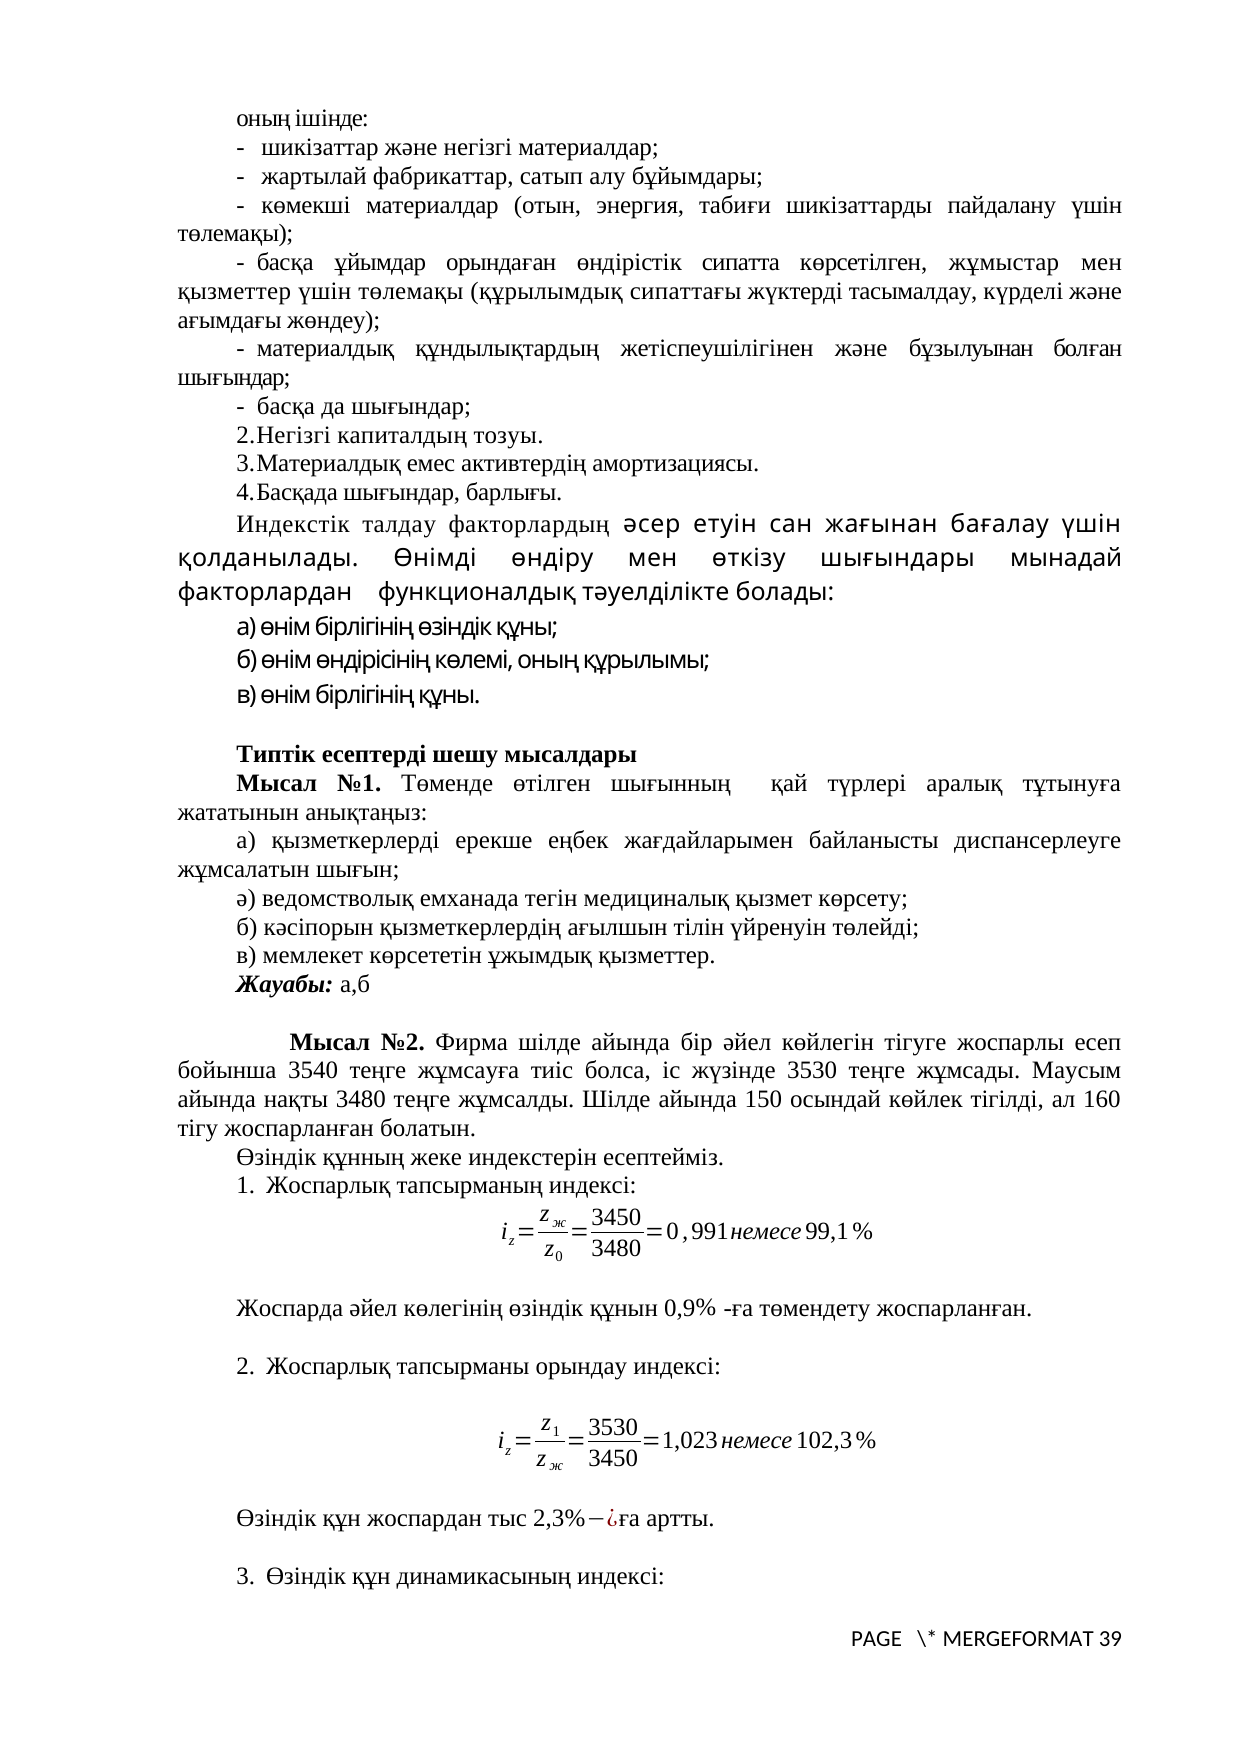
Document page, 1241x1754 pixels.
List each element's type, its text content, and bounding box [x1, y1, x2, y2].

text Өзіндік құнның жеке индекстерін есептейміз. [177, 1142, 1122, 1170]
list Жоспарлық тапсырманың индексі: [236, 1170, 1122, 1199]
text ә) ведомстволық емханада тегін медициналық қызмет көрсету; [177, 883, 1122, 912]
list басқа ұйымдар орындаған өндірістік сипатта көрсетілген, жұмыстар мен қызметтер үшін төлемақы (құрылымдық сипаттағы жүктерді тасымалдау, күрделі және ағымдағы жөндеу); [177, 247, 1122, 333]
text Типтік есептерді шешу мысалдары [177, 739, 1122, 768]
list Жоспарлық тапсырманы орындау индексі: [236, 1351, 1122, 1380]
list көмекші материалдар (отын, энергия, табиғи шикізаттарды пайдалану үшін төлемақы); [177, 190, 1122, 247]
list Өзіндік құн жоспардан тыс 2,3ға артты. [236, 1503, 1122, 1532]
text в) мемлекет көрсететін ұжымдық қызметтер. [177, 940, 1122, 969]
list басқа да шығындар; [177, 391, 1122, 420]
text Жауабы: а,б [177, 969, 1122, 998]
text Индекстік талдау факторлардың әсер етуін сан жағынан бағалау үшін қолданылады. Өнімді өндіру мен өткізу шығындары мынадай факторлардан функционалдық тәуелділікте болады: [177, 506, 1122, 608]
list Өзіндік құн динамикасының индексі: [236, 1561, 1122, 1590]
text Жоспарда әйел көлегінің өзіндік құнын 0,9 -ға төмендету жоспарланған. [177, 1293, 1122, 1322]
text б) кәсіпорын қызметкерлердің ағылшын тілін үйренуін төлейді; [177, 912, 1122, 940]
text Мысал №1. Төменде өтілген шығынның қай түрлері аралық тұтынуға жататынын анықтаңыз: [177, 768, 1122, 825]
text в) өнім бірлігінің құны. [177, 676, 1122, 710]
text а) өнім бірлігінің өзіндік құны; [177, 608, 1122, 642]
list материалдық құндылықтардың жетіспеушілігінен және бұзылуынан болған шығындар; [177, 333, 1122, 391]
text оның ішінде: [177, 103, 1122, 132]
list шикізаттар және нeгізгi материалдар; [177, 132, 1122, 161]
text б) өнім өндірісінің көлемі, оның құрылымы; [177, 642, 1122, 676]
list жартылай фабрикаттар, сатып алу бұйымдары; [177, 161, 1122, 190]
text Мысал №2. Фирма шілде айында бір әйел көйлегін тігуге жоспарлы есеп бойынша 3540 теңге жұмсауға тиіс болса, іс жүзінде 3530 теңге жұмсады. Маусым айында нақты 3480 теңге жұмсалды. Шілде айында 150 осындай көйлек тігілді, ал 160 тігу жоспарланған болатын. [177, 1027, 1122, 1142]
list Басқада шығындар, барлығы. [177, 477, 1122, 506]
text а) қызметкерлерді ерекше еңбек жағдайларымен байланысты диспансерлеуге жұмсалатын шығын; [177, 825, 1122, 883]
list Негізгі капиталдың тозуы. [177, 420, 1122, 448]
list Материалдық емес активтердің амортизациясы. [177, 448, 1122, 477]
